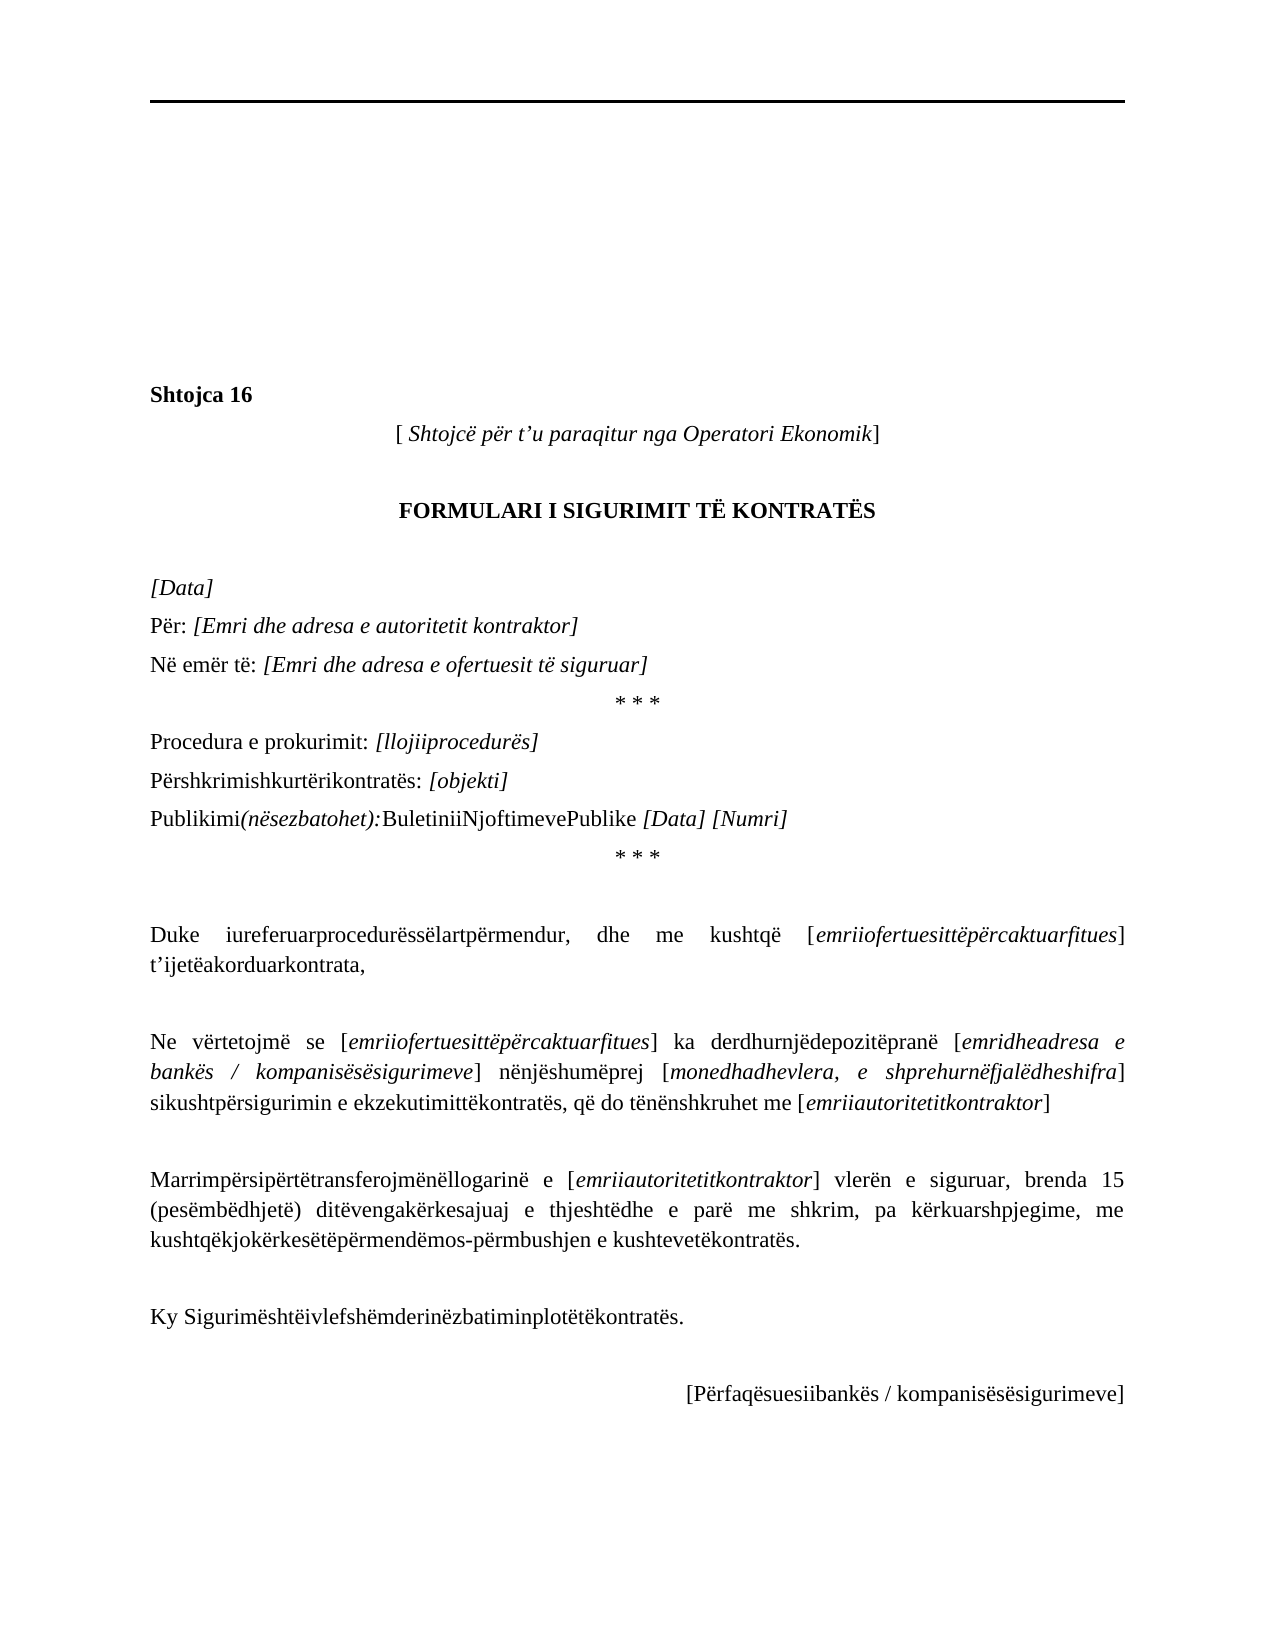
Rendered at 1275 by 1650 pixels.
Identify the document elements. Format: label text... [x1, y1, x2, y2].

text Për: [Emri dhe adresa e autoritetit kontraktor] [150, 612, 1125, 639]
text Marrimpërsipërtëtransferojmënëllogarinë e [emriiautoritetitkontraktor] vlerën e siguruar, brenda 15 (pesëmbëdhjetë) ditëvengakërkesajuaj e thjeshtëdhe e parë me shkrim, pa kërkuarshpjegime, me kushtqëkjokërkesëtëpërmendëmos-përmbushjen e kushtevetëkontratës. [150, 1166, 1125, 1252]
text * * * [150, 689, 1125, 716]
text [Përfaqësuesiibankës / kompanisësësigurimeve] [150, 1380, 1125, 1407]
text Përshkrimishkurtërikontratës: [objekti] [150, 767, 1125, 793]
text [ Shtojcë për t’u paraqitur nga Operatori Ekonomik] [150, 420, 1125, 446]
text Duke iureferuarprocedurëssëlartpërmendur, dhe me kushtqë [emriiofertuesittëpërcaktuarfitues] t’ijetëakorduarkontrata, [150, 921, 1125, 977]
list * * * [150, 844, 1125, 870]
text [Data] [150, 574, 1125, 600]
text Procedura e prokurimit: [llojiiprocedurës] [150, 728, 1125, 754]
text Ky Sigurimështëivlefshëmderinëzbatiminplotëtëkontratës. [150, 1303, 1125, 1329]
text Në emër të: [Emri dhe adresa e ofertuesit të siguruar] [150, 651, 1125, 677]
text Publikimi(nësezbatohet):BuletiniiNjoftimevePublike [Data] [Numri] [150, 805, 1125, 832]
text Ne vërtetojmë se [emriiofertuesittëpërcaktuarfitues] ka derdhurnjëdepozitëpranë [emridheadresa e bankës / kompanisësësigurimeve] nënjëshumëprej [monedhadhevlera, e shprehurnëfjalëdheshifra] sikushtpërsigurimin e ekzekutimittëkontratës, që do tënënshkruhet me [emriiautoritetitkontraktor] [150, 1028, 1125, 1115]
text Shtojca 16 [150, 381, 1125, 408]
text FORMULARI I SIGURIMIT TË KONTRATËS [150, 497, 1125, 523]
